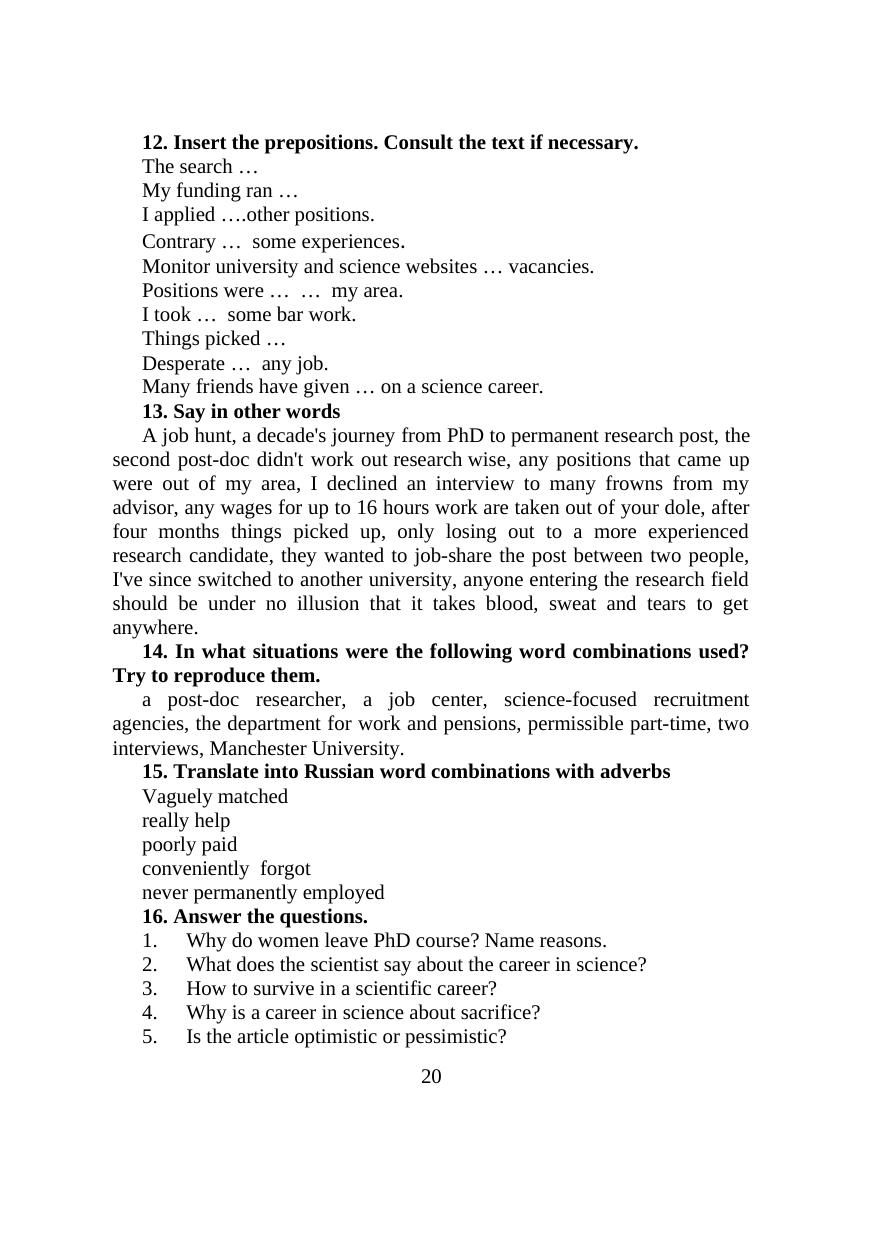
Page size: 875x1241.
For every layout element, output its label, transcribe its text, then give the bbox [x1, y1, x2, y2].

list Why do women leave PhD course? Name reasons. [112, 928, 750, 952]
text 13. Say in other words [112, 398, 750, 423]
text A job hunt, a decade's journey from PhD to permanent research post, the second post-doc didn't work out research wise, any positions that came up were out of my area, I declined an interview to many frowns from my advisor, any wages for up to 16 hours work are taken out of your dole, after four months things picked up, only losing out to a more experienced research candidate, they wanted to job-share the post between two people, I've since switched to another university, anyone entering the research field should be under no illusion that it takes blood, sweat and tears to get anywhere. [112, 423, 750, 639]
list Is the article optimistic or pessimistic? [112, 1024, 750, 1048]
text 16. Answer the questions. [112, 904, 750, 928]
text really help [112, 808, 750, 832]
text Desperate … any job. [112, 350, 750, 374]
text never permanently employed [112, 880, 750, 904]
text Monitor university and science websites … vacancies. [112, 254, 750, 278]
text 12. Insert the prepositions. Consult the text if necessary. [112, 130, 750, 154]
text I took … some bar work. [112, 302, 750, 326]
text Vaguely matched [112, 783, 750, 808]
text The search … [112, 154, 750, 178]
text 14. In what situations were the following word combinations used? Try to reproduce them. [112, 639, 750, 687]
text Things picked … [112, 326, 750, 350]
text Many friends have given … on a science career. [112, 374, 750, 398]
list How to survive in a scientific career? [112, 976, 750, 1000]
list Why is a career in science about sacrifice? [112, 1000, 750, 1024]
text conveniently forgot [112, 856, 750, 880]
text 15. Translate into Russian word combinations with adverbs [112, 759, 750, 783]
text My funding ran … [112, 178, 750, 202]
list What does the scientist say about the career in science? [112, 952, 750, 976]
text Positions were … … my area. [112, 278, 750, 302]
text a post-doc researcher, a job center, science-focused recruitment agencies, the department for work and pensions, permissible part-time, two interviews, Manchester University. [112, 687, 750, 759]
text I applied ….other positions. [112, 202, 750, 226]
text poorly paid [112, 832, 750, 856]
text Contrary … some experiences. [112, 226, 750, 254]
